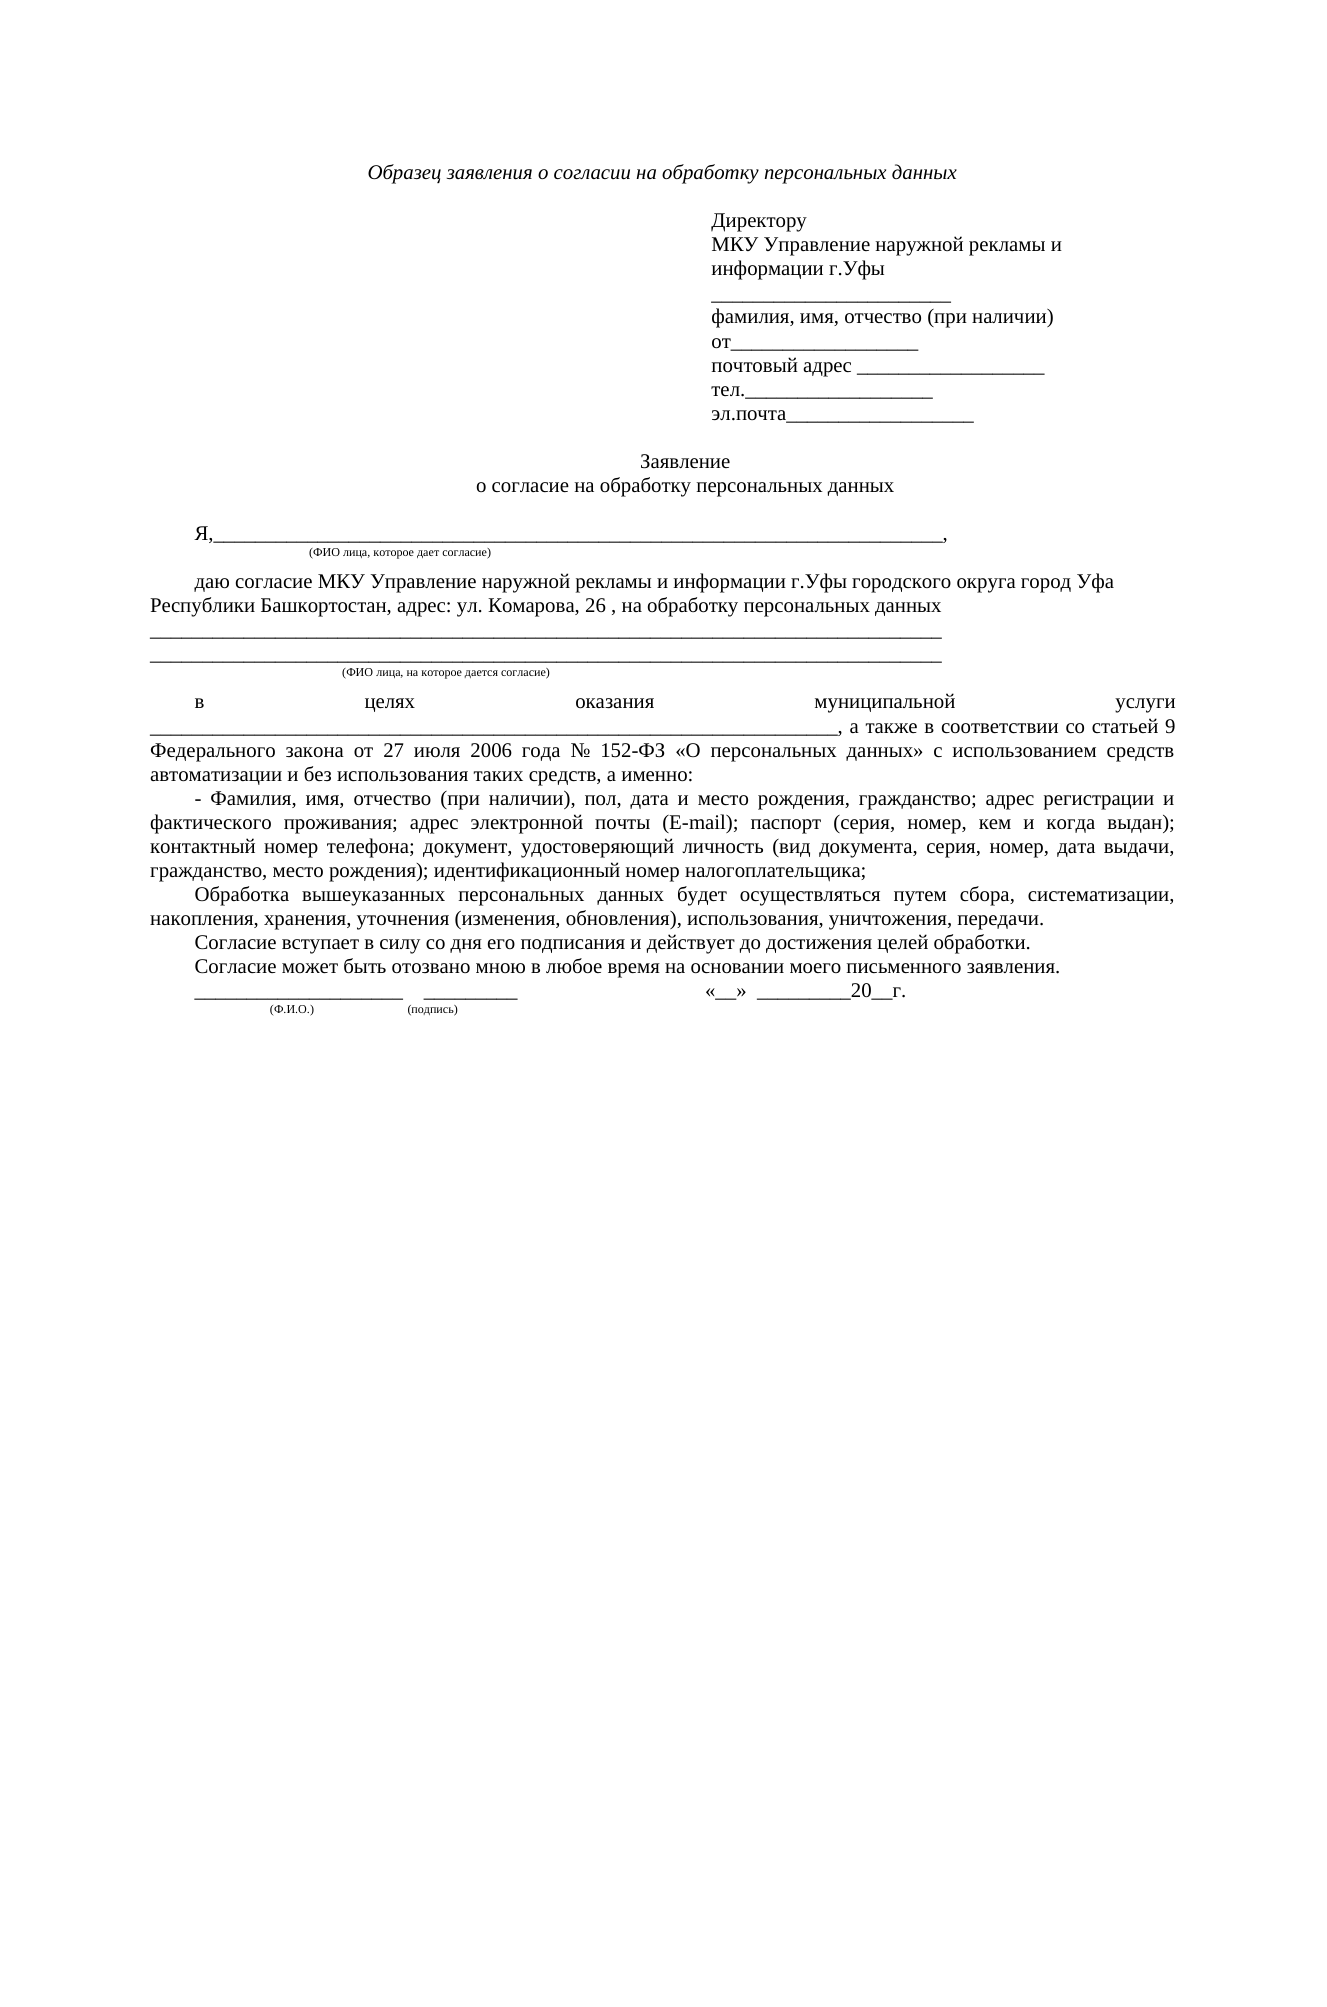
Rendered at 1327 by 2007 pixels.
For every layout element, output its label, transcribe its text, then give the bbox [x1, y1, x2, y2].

text (ФИО лица, на которое дается согласие) [150, 665, 1176, 689]
text даю согласие МКУ Управление наружной рекламы и информации г.Уфы городского округа город Уфа Республики Башкортостан, адрес: ул. Комарова, 26 , на обработку персональных данных ____________________________________________________________________________ [150, 569, 1176, 641]
text Образец заявления о согласии на обработку персональных данных [150, 160, 1176, 184]
text Согласие вступает в силу со дня его подписания и действует до достижения целей обработки. [150, 930, 1176, 954]
text эл.почта__________________ [711, 401, 1176, 425]
text Обработка вышеуказанных персональных данных будет осуществляться путем сбора, систематизации, накопления, хранения, уточнения (изменения, обновления), использования, уничтожения, передачи. [150, 882, 1176, 930]
text ____________________________________________________________________________ [150, 641, 1176, 665]
text Директору [711, 208, 1176, 232]
text в целях оказания муниципальной услуги __________________________________________________________________, а также в соответствии со статьей 9 Федерального закона от 27 июля 2006 года № 152-ФЗ «О персональных данных» с использованием средств автоматизации и без использования таких средств, а именно: [150, 689, 1176, 786]
text фамилия, имя, отчество (при наличии) от__________________ [711, 304, 1176, 353]
text почтовый адрес __________________ [711, 353, 1176, 377]
text тел.__________________ [711, 377, 1176, 401]
text (ФИО лица, которое дает согласие) [150, 545, 1176, 569]
text Я,______________________________________________________________________, [150, 521, 1176, 545]
text _______________________ [711, 280, 1176, 304]
text Согласие может быть отозвано мною в любое время на основании моего письменного заявления. [150, 954, 1176, 978]
text - Фамилия, имя, отчество (при наличии), пол, дата и место рождения, гражданство; адрес регистрации и фактического проживания; адрес электронной почты (E-mail); паспорт (серия, номер, кем и когда выдан); контактный номер телефона; документ, удостоверяющий личность (вид документа, серия, номер, дата выдачи, гражданство, место рождения); идентификационный номер налогоплательщика; [150, 786, 1176, 882]
text Заявление [150, 449, 1176, 473]
text о согласие на обработку персональных данных [150, 473, 1176, 497]
text МКУ Управление наружной рекламы и информации г.Уфы [711, 232, 1176, 280]
text ____________________ _________ «__» _________20__г. [150, 978, 1176, 1002]
text (Ф.И.О.) (подпись) [150, 1002, 1176, 1026]
